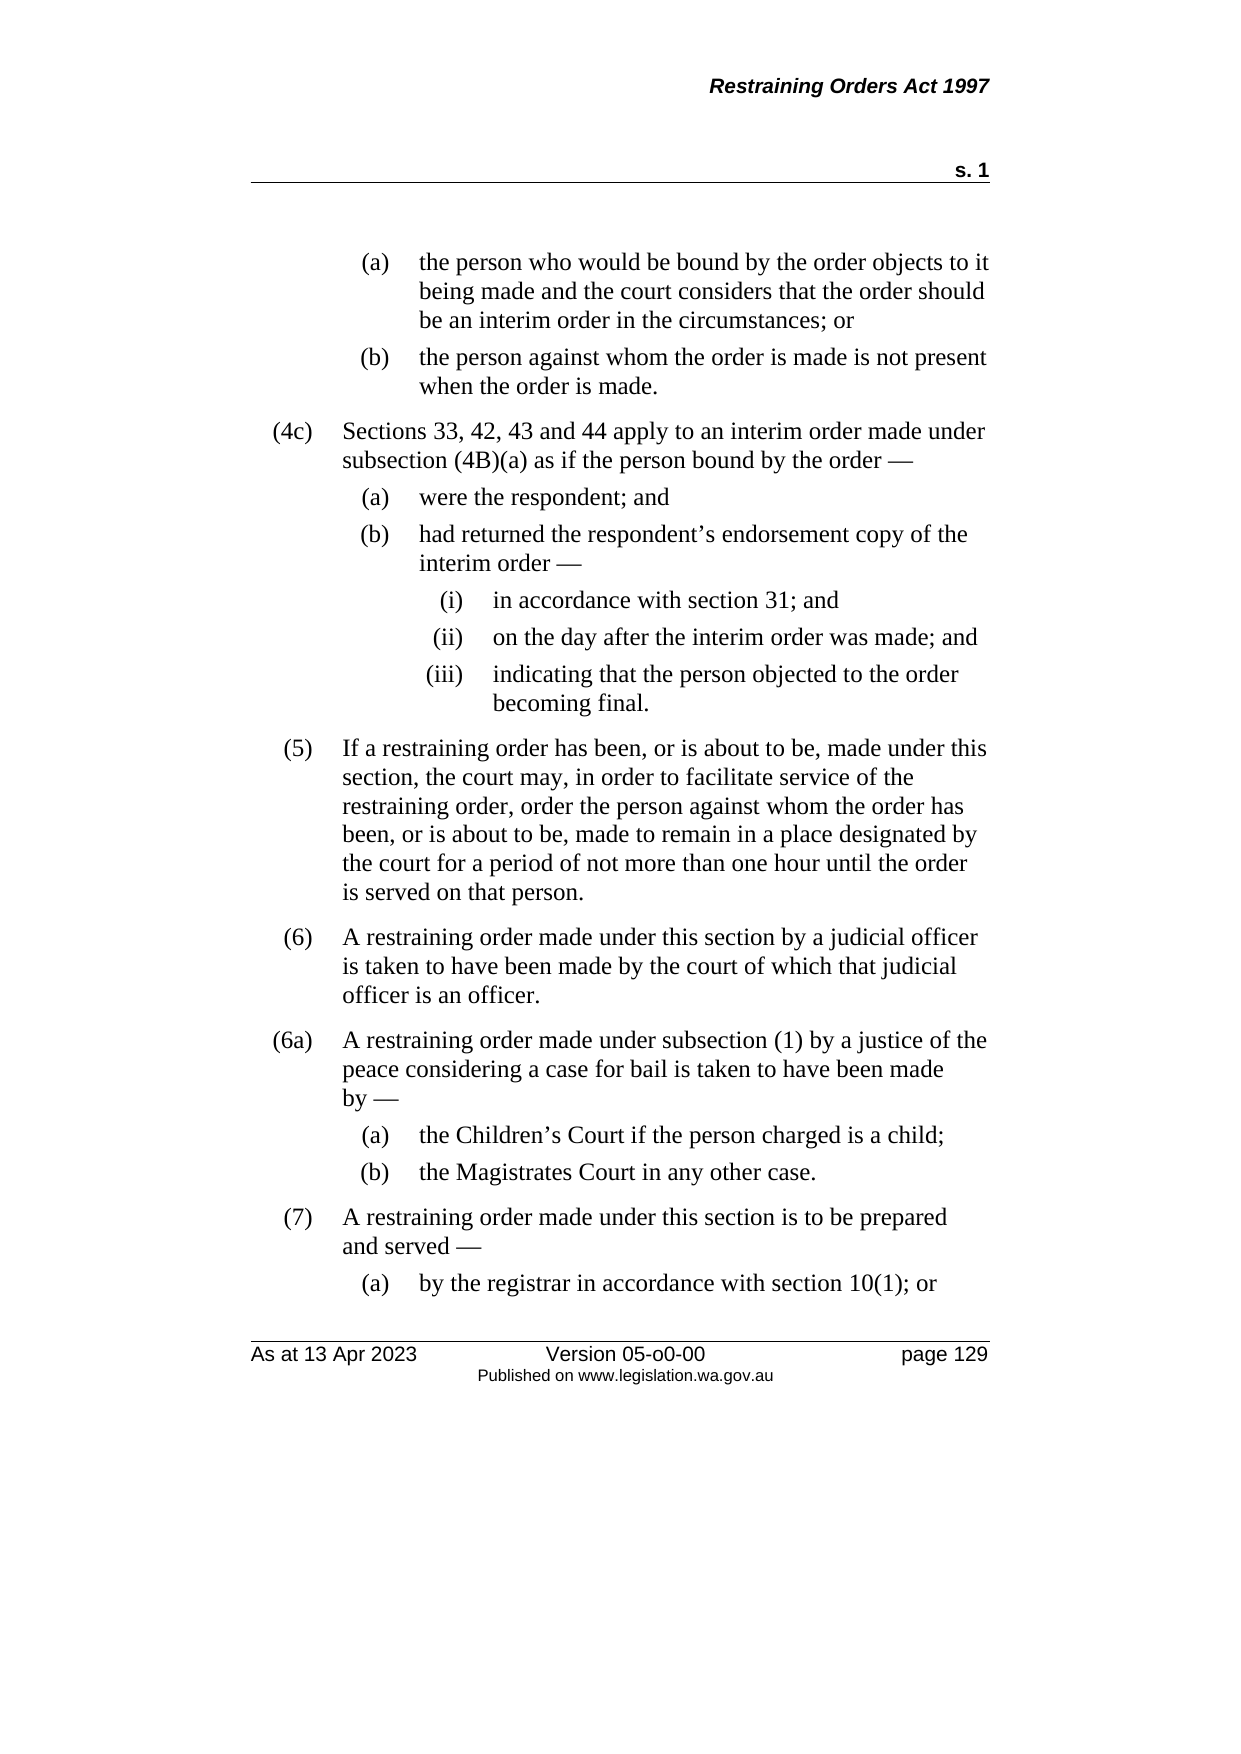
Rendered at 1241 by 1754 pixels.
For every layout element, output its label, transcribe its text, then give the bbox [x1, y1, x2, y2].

text (6a) A restraining order made under subsection (1) by a justice of the peace considering a case for bail is taken to have been made by — [251, 1025, 990, 1112]
text (b) the person against whom the order is made is not present when the order is made. [251, 342, 990, 399]
text (a) the person who would be bound by the order objects to it being made and the court considers that the order should be an interim order in the circumstances; or [251, 247, 990, 334]
text (5) If a restraining order has been, or is about to be, made under this section, the court may, in order to facilitate service of the restraining order, order the person against whom the order has been, or is about to be, made to remain in a place designated by the court for a period of not more than one hour until the order is served on that person. [251, 733, 990, 906]
text (a) were the respondent; and [251, 482, 990, 511]
text (i) in accordance with section 31; and [251, 585, 990, 614]
text (b) the Magistrates Court in any other case. [251, 1157, 990, 1186]
text (b) had returned the respondent’s endorsement copy of the interim order — [251, 519, 990, 577]
text (a) by the registrar in accordance with section 10(1); or [251, 1268, 990, 1297]
text (ii) on the day after the interim order was made; and [251, 622, 990, 651]
text (a) the Children’s Court if the person charged is a child; [251, 1120, 990, 1149]
text (4c) Sections 33, 42, 43 and 44 apply to an interim order made under subsection (4B)(a) as if the person bound by the order — [251, 416, 990, 474]
text (7) A restraining order made under this section is to be prepared and served — [251, 1202, 990, 1260]
text (6) A restraining order made under this section by a judicial officer is taken to have been made by the court of which that judicial officer is an officer. [251, 922, 990, 1009]
text (iii) indicating that the person objected to the order becoming final. [251, 659, 990, 717]
